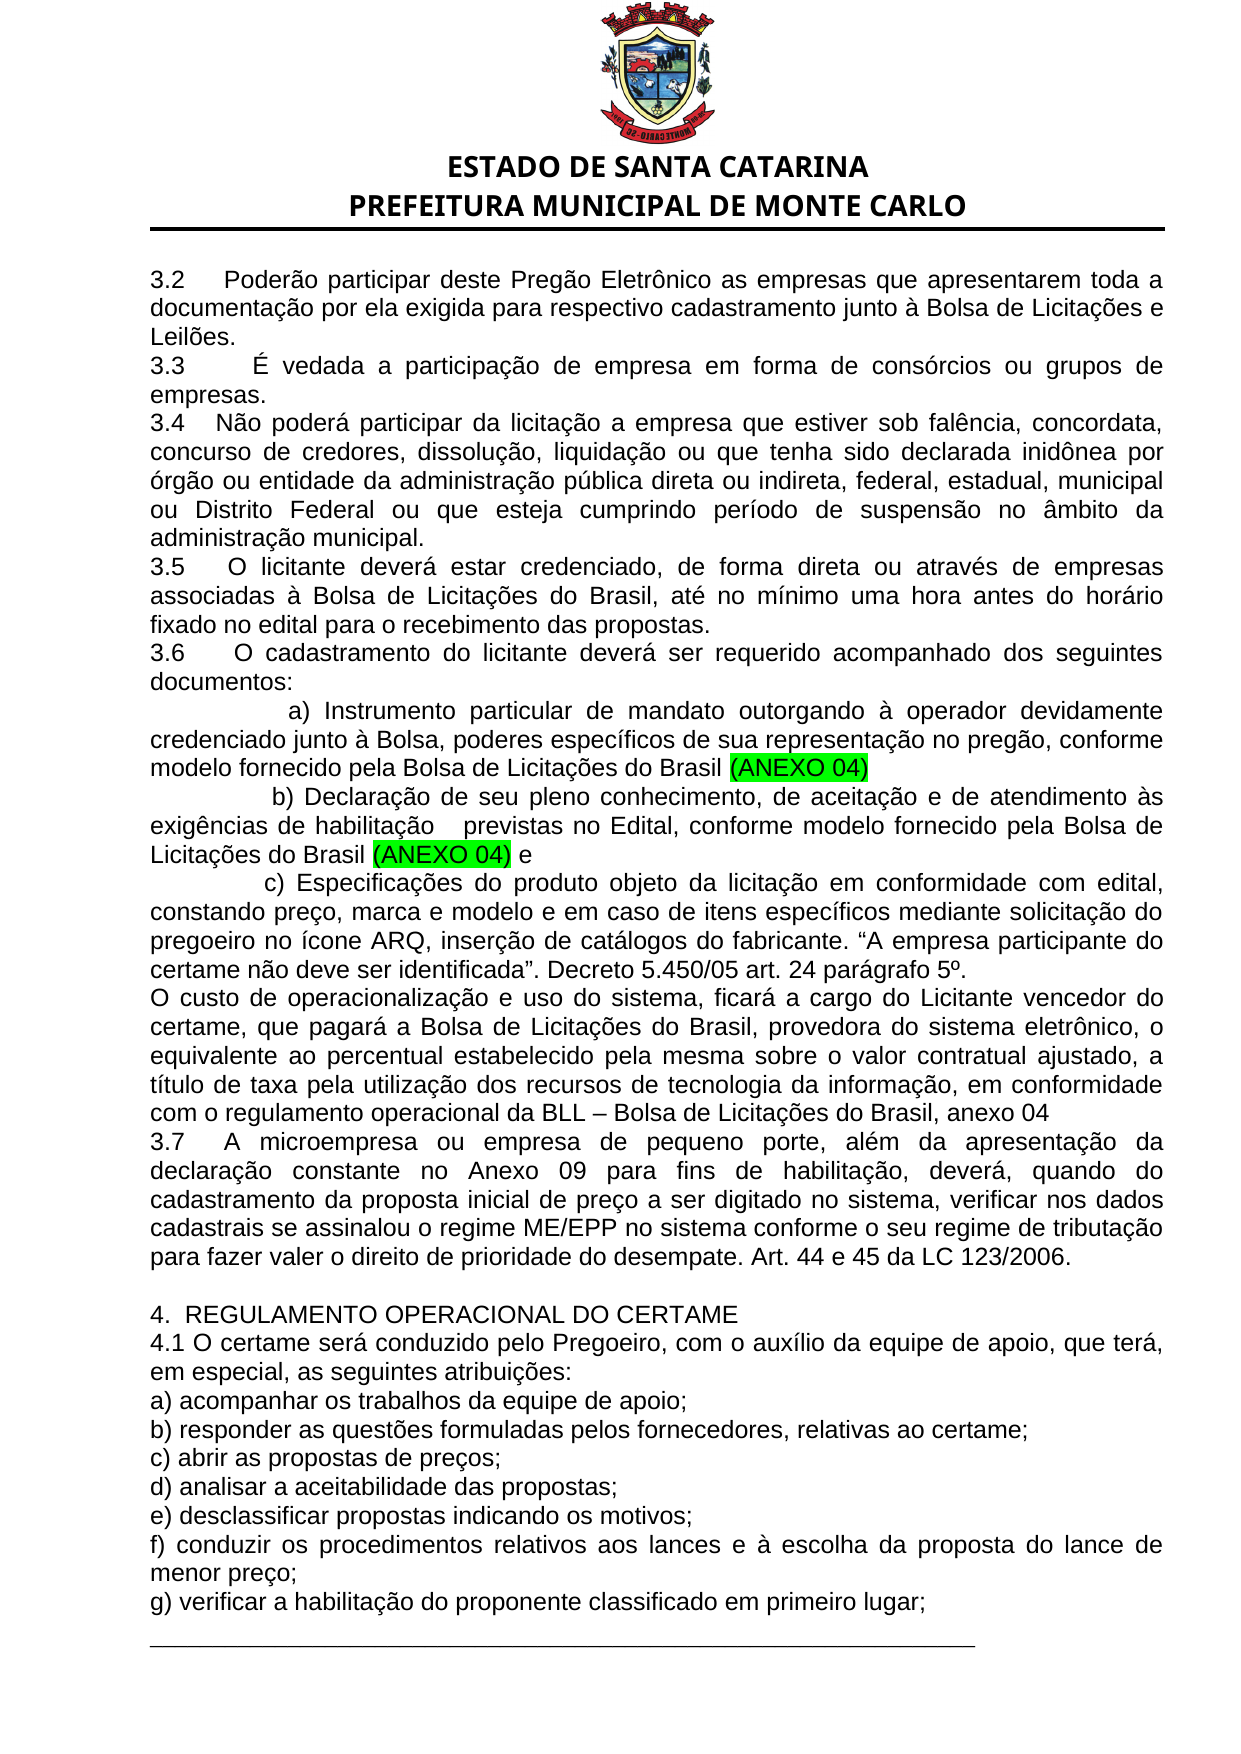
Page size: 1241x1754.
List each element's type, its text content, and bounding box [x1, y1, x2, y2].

text e) desclassificar propostas indicando os motivos; [150, 1501, 1165, 1529]
text c) Especificações do produto objeto da licitação em conformidade com edital, constando preço, marca e modelo e em caso de itens específicos mediante solicitação do pregoeiro no ícone ARQ, inserção de catálogos do fabricante. “A empresa participante do certame não deve ser identificada”. Decreto 5.450/05 art. 24 parágrafo 5º. [150, 868, 1165, 983]
text b) Declaração de seu pleno conhecimento, de aceitação e de atendimento às exigências de habilitação previstas no Edital, conforme modelo fornecido pela Bolsa de Licitações do Brasil (ANEXO 04) e [150, 782, 1165, 868]
text f) conduzir os procedimentos relativos aos lances e à escolha da proposta do lance de menor preço; [150, 1529, 1165, 1587]
text a) Instrumento particular de mandato outorgando à operador devidamente credenciado junto à Bolsa, poderes específicos de sua representação no pregão, conforme modelo fornecido pela Bolsa de Licitações do Brasil (ANEXO 04) [150, 696, 1165, 782]
text b) responder as questões formuladas pelos fornecedores, relativas ao certame; [150, 1414, 1165, 1443]
text a) acompanhar os trabalhos da equipe de apoio; [150, 1386, 1165, 1414]
text 3.5 O licitante deverá estar credenciado, de forma direta ou através de empresas associadas à Bolsa de Licitações do Brasil, até no mínimo uma hora antes do horário fixado no edital para o recebimento das propostas. [150, 552, 1165, 638]
text 3.3 É vedada a participação de empresa em forma de consórcios ou grupos de empresas. [150, 351, 1165, 408]
text 3.7 A microempresa ou empresa de pequeno porte, além da apresentação da declaração constante no Anexo 09 para fins de habilitação, deverá, quando do cadastramento da proposta inicial de preço a ser digitado no sistema, verificar nos dados cadastrais se assinalou o regime ME/EPP no sistema conforme o seu regime de tributação para fazer valer o direito de prioridade do desempate. Art. 44 e 45 da LC 123/2006. [150, 1127, 1165, 1271]
text d) analisar a aceitabilidade das propostas; [150, 1472, 1165, 1501]
text O custo de operacionalização e uso do sistema, ficará a cargo do Licitante vencedor do certame, que pagará a Bolsa de Licitações do Brasil, provedora do sistema eletrônico, o equivalente ao percentual estabelecido pela mesma sobre o valor contratual ajustado, a título de taxa pela utilização dos recursos de tecnologia da informação, em conformidade com o regulamento operacional da BLL – Bolsa de Licitações do Brasil, anexo 04 [150, 983, 1165, 1127]
text 3.6 O cadastramento do licitante deverá ser requerido acompanhado dos seguintes documentos: [150, 638, 1165, 696]
text c) abrir as propostas de preços; [150, 1443, 1165, 1472]
text 3.2 Poderão participar deste Pregão Eletrônico as empresas que apresentarem toda a documentação por ela exigida para respectivo cadastramento junto à Bolsa de Licitações e Leilões. [150, 264, 1165, 351]
text 4.1 O certame será conduzido pelo Pregoeiro, com o auxílio da equipe de apoio, que terá, em especial, as seguintes atribuições: [150, 1328, 1165, 1386]
text 3.4 Não poderá participar da licitação a empresa que estiver sob falência, concordata, concurso de credores, dissolução, liquidação ou que tenha sido declarada inidônea por órgão ou entidade da administração pública direta ou indireta, federal, estadual, municipal ou Distrito Federal ou que esteja cumprindo período de suspensão no âmbito da administração municipal. [150, 408, 1165, 552]
text g) verificar a habilitação do proponente classificado em primeiro lugar; [150, 1587, 1165, 1616]
text 4. REGULAMENTO OPERACIONAL DO CERTAME [150, 1299, 1165, 1328]
picture [600, 0, 715, 146]
